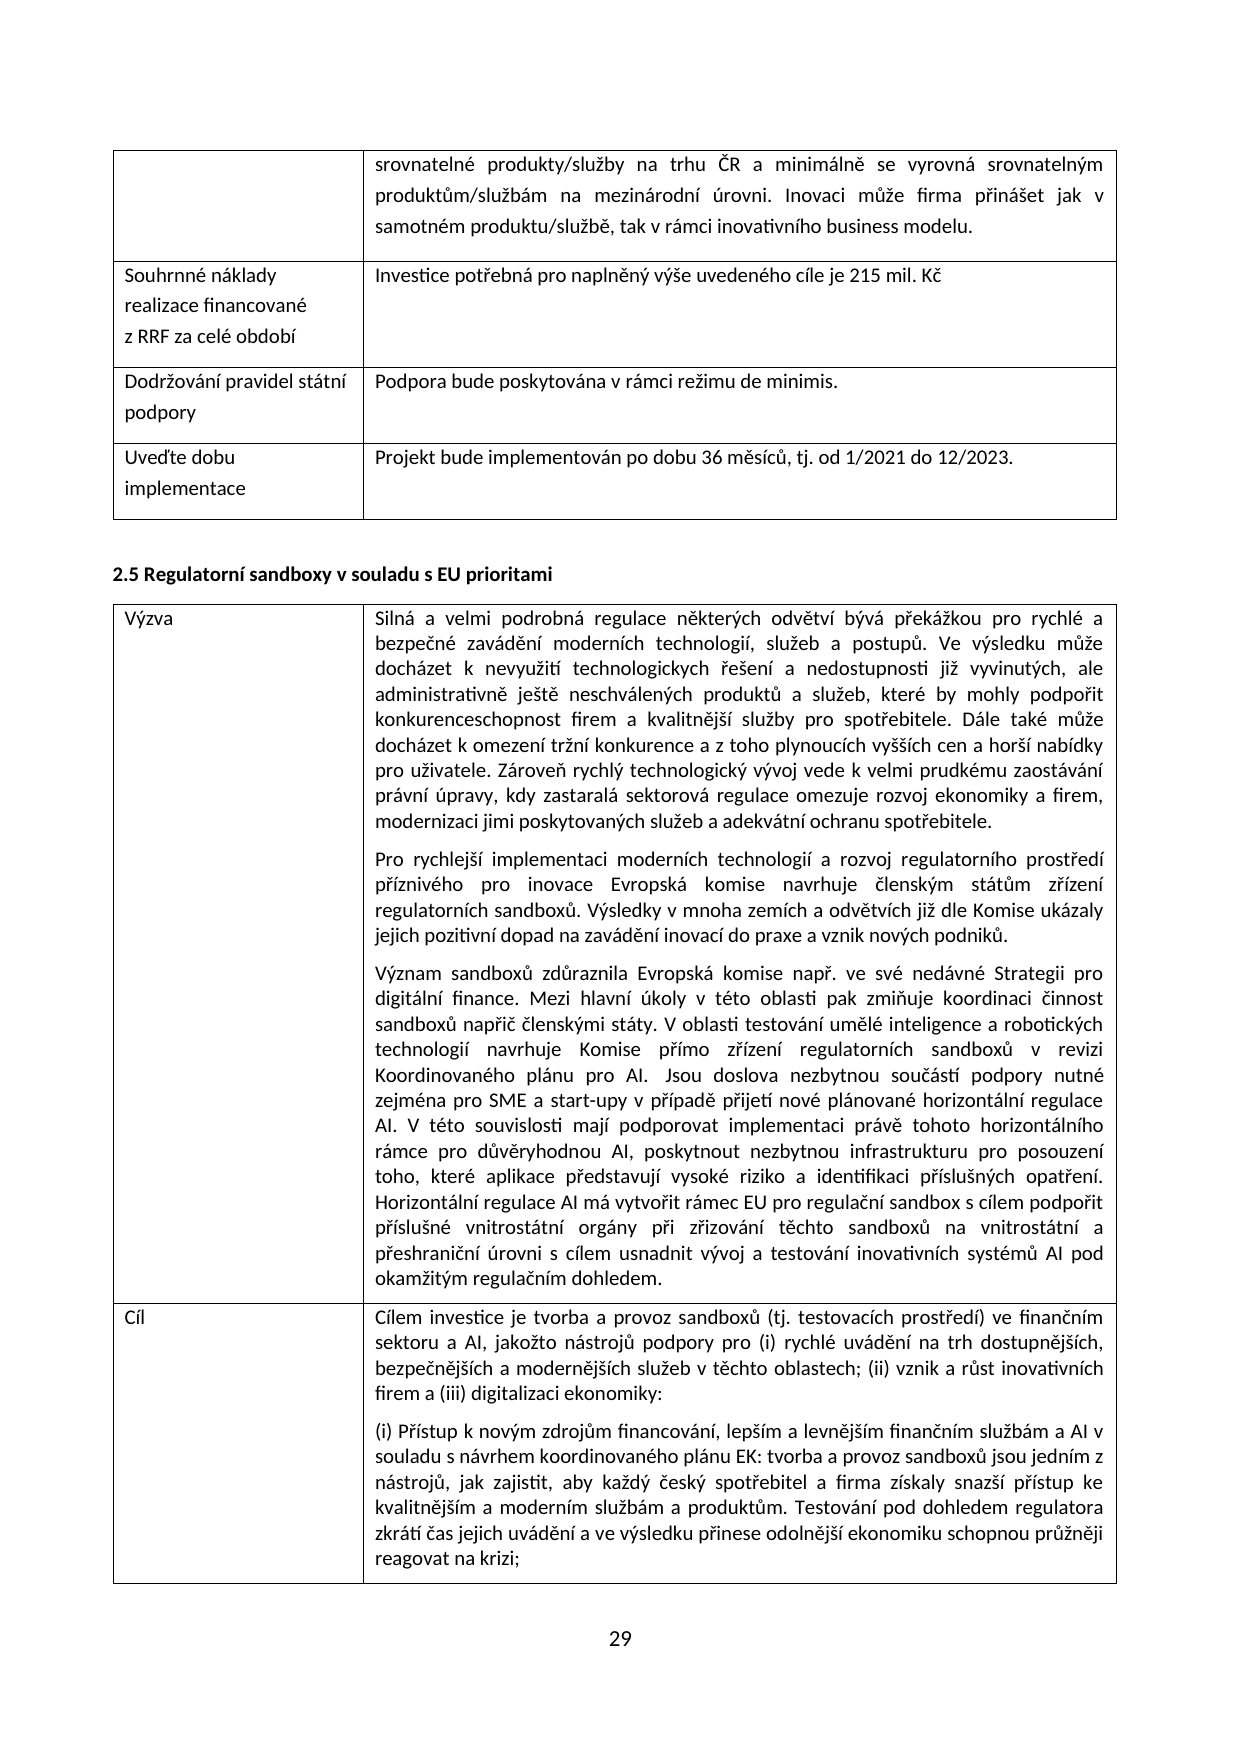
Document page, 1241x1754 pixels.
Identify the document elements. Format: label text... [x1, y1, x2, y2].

table_header Výzva [114, 605, 363, 1303]
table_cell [364, 1304, 1116, 1583]
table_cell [364, 151, 1116, 261]
table_cell Projekt bude implementován po dobu 36 měsíců, tj. od 1/2021 do 12/2023. [364, 444, 1116, 518]
table_cell Dodržování pravidel státní podpory [114, 368, 363, 443]
text 2.5 Regulatorní sandboxy v souladu s EU prioritami [112, 562, 1128, 587]
table_header Silná a velmi podrobná regulace některých odvětví bývá překážkou pro rychlé a bezpečné zavádění moderních technologií, služeb a postupů. Ve výsledku může docházet k nevyužití technologickych řešení a nedostupnosti již vyvinutých, ale administrativně ještě neschválených produktů a služeb, které by mohly podpořit konkurenceschopnost firem a kvalitnější služby pro spotřebitele. Dále také může docházet k omezení tržní konkurence a z toho plynoucích vyšších cen a horší nabídky pro uživatele. Zároveň rychlý technologický vývoj vede k velmi prudkému zaostávání právní úpravy, kdy zastaralá sektorová regulace omezuje rozvoj ekonomiky a firem, modernizaci jimi poskytovaných služeb a adekvátní ochranu spotřebitele. Pro rychlejší implementaci moderních technologií a rozvoj regulatorního prostředí příznivého pro inovace Evropská komise navrhuje členským státům zřízení regulatorních sandboxů. Výsledky v mnoha zemích a odvětvích již dle Komise ukázaly jejich pozitivní dopad na zavádění inovací do praxe a vznik nových podniků. Význam sandboxů zdůraznila Evropská komise např. ve své nedávné Strategii pro digitální finance. Mezi hlavní úkoly v této oblasti pak zmiňuje koordinaci činnost sandboxů napřič členskými státy. V oblasti testování umělé inteligence a robotických technologií navrhuje Komise přímo zřízení regulatorních sandboxů v revizi Koordinovaného plánu pro AI. Jsou doslova nezbytnou součástí podpory nutné zejména pro SME a start-upy v případě přijetí nové plánované horizontální regulace AI. V této souvislosti mají podporovat implementaci právě tohoto horizontálního rámce pro důvěryhodnou AI, poskytnout nezbytnou infrastrukturu pro posouzení toho, které aplikace představují vysoké riziko a identifikaci příslušných opatření. Horizontální regulace AI má vytvořit rámec EU pro regulační sandbox s cílem podpořit příslušné vnitrostátní orgány při zřizování těchto sandboxů na vnitrostátní a přeshraniční úrovni s cílem usnadnit vývoj a testování inovativních systémů AI pod okamžitým regulačním dohledem. [364, 605, 1116, 1303]
table_cell Investice potřebná pro naplněný výše uvedeného cíle je 215 mil. Kč [364, 262, 1116, 367]
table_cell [114, 151, 363, 261]
table_cell Cíl [114, 1304, 363, 1583]
table_cell Podpora bude poskytována v rámci režimu de minimis. [364, 368, 1116, 443]
table_cell Uveďte dobu implementace [114, 444, 363, 518]
table_cell Souhrnné náklady realizace financované z RRF za celé období [114, 262, 363, 367]
